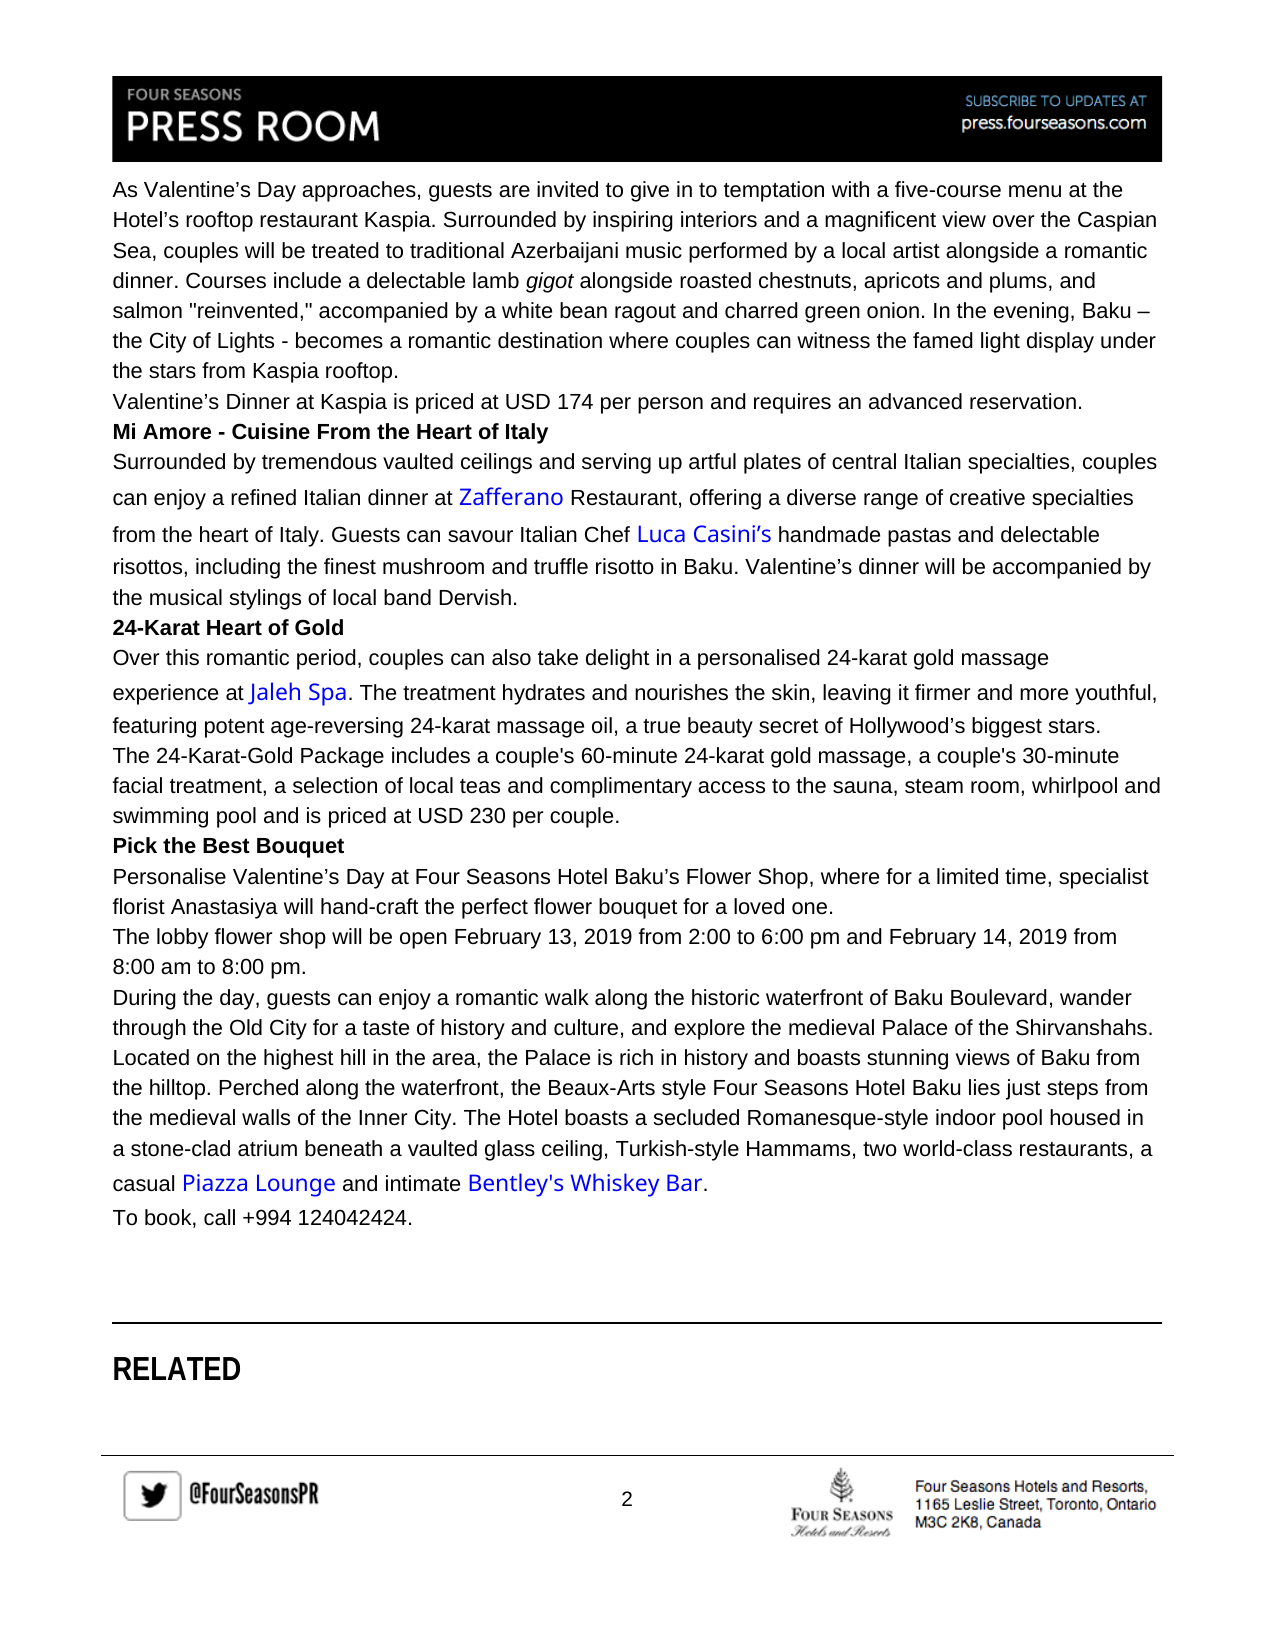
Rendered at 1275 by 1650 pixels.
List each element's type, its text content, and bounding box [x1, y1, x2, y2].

subtitle RELATED [112, 1349, 1162, 1387]
text Over this romantic period, couples can also take delight in a personalised 24-karat gold massage experience at Jaleh Spa. The treatment hydrates and nourishes the skin, leaving it firmer and more youthful, featuring potent age-reversing 24-karat massage oil, a true beauty secret of Hollywood’s biggest stars. [112, 645, 1162, 738]
text Surrounded by tremendous vaulted ceilings and serving up artful plates of central Italian specialties, couples can enjoy a refined Italian dinner at Zafferano Restaurant, offering a diverse range of creative specialties from the heart of Italy. Guests can savour Italian Chef Luca Casini’s handmade pastas and delectable risottos, including the finest mushroom and truffle risotto in Baku. Valentine’s dinner will be accompanied by the musical stylings of local band Dervish. [112, 449, 1162, 610]
text 24-Karat Heart of Gold [112, 615, 1162, 640]
text Pick the Best Bouquet [112, 833, 1162, 859]
picture [112, 76, 1163, 162]
text As Valentine’s Day approaches, guests are invited to give in to temptation with a five-course menu at the Hotel’s rooftop restaurant Kaspia. Surrounded by inspiring interiors and a magnificent view over the Caspian Sea, couples will be treated to traditional Azerbaijani music performed by a local artist alongside a romantic dinner. Courses include a delectable lamb gigot alongside roasted chestnuts, apricots and plums, and salmon "reinvented," accompanied by a white bean ragout and charred green onion. In the evening, Baku – the City of Lights - becomes a romantic destination where couples can witness the famed light display under the stars from Kaspia rooftop. [112, 177, 1162, 384]
text Personalise Valentine’s Day at Four Seasons Hotel Baku’s Flower Shop, where for a limited time, specialist florist Anastasiya will hand-craft the perfect flower bouquet for a loved one. [112, 864, 1162, 919]
text Mi Amore - Cuisine From the Heart of Italy [112, 419, 1162, 444]
text The lobby flower shop will be open February 13, 2019 from 2:00 to 6:00 pm and February 14, 2019 from 8:00 am to 8:00 pm. [112, 924, 1162, 979]
text To book, call +994 124042424. [112, 1204, 1162, 1230]
text The 24-Karat-Gold Package includes a couple's 60-minute 24-karat gold massage, a couple's 30-minute facial treatment, a selection of local teas and complimentary access to the sauna, steam room, whirlpool and swimming pool and is priced at USD 230 per couple. [112, 743, 1162, 828]
picture [112, 1458, 469, 1540]
text Valentine’s Dinner at Kaspia is priced at USD 174 per person and requires an advanced reservation. [112, 389, 1162, 414]
text During the day, guests can enjoy a romantic walk along the historic waterfront of Baku Boulevard, wander through the Old City for a taste of history and culture, and explore the medieval Palace of the Shirvanshahs. Located on the highest hill in the area, the Palace is rich in history and boasts stunning views of Baku from the hilltop. Perched along the waterfront, the Beaux-Arts style Four Seasons Hotel Baku lies just steps from the medieval walls of the Inner City. The Hotel boasts a secluded Romanesque-style indoor pool housed in a stone-clad atrium beneath a vaulted glass ceiling, Turkish-style Hammams, two world-class restaurants, a casual Piazza Lounge and intimate Bentley's Whiskey Bar. [112, 984, 1162, 1198]
picture [780, 1456, 1163, 1543]
